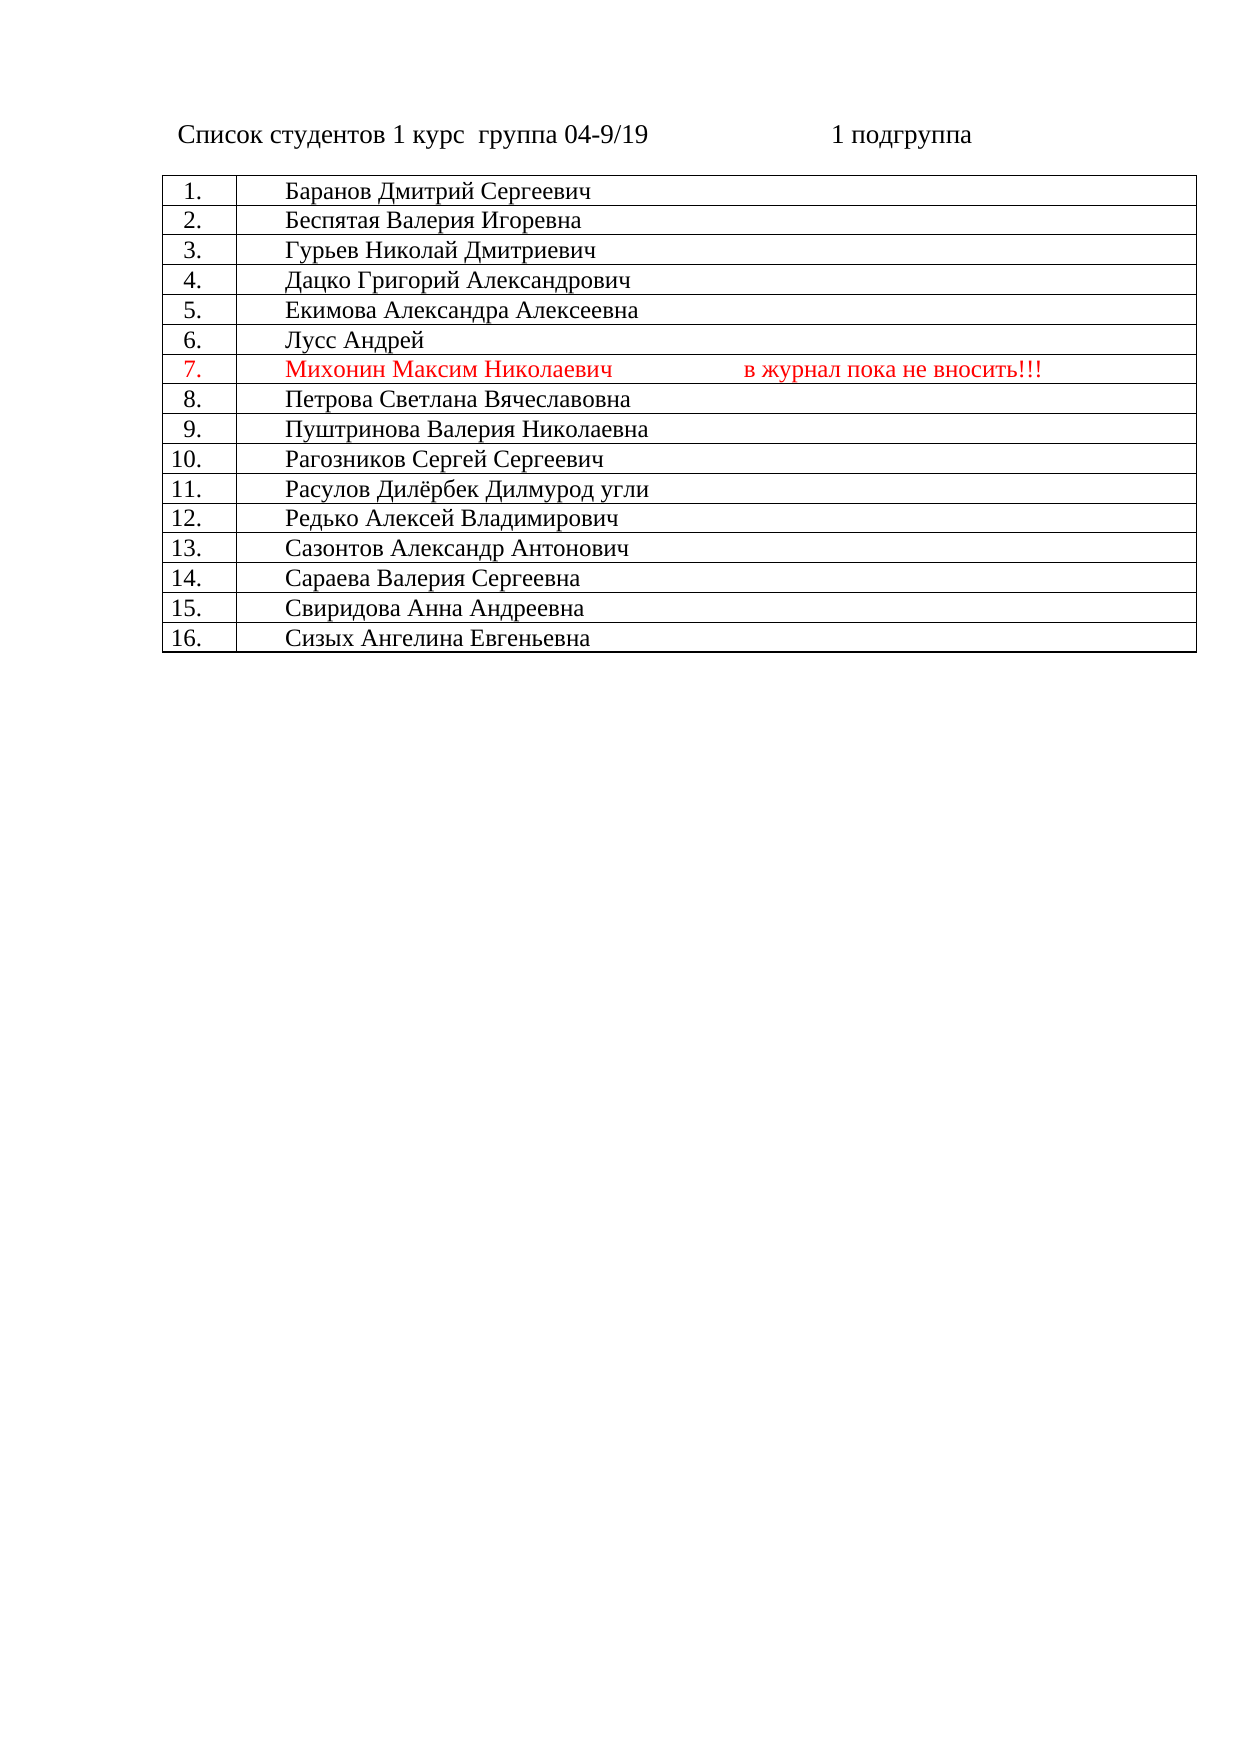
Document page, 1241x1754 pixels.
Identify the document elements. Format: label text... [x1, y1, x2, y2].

table_cell [163, 533, 236, 562]
table_cell [163, 563, 236, 592]
table_cell Расулов Дилёрбек Дилмурод угли [237, 474, 1196, 502]
table_cell Петрова Светлана Вячеславовна [237, 384, 1196, 413]
table_cell Михонин Максим Николаевич в журнал пока не вносить!!! [237, 355, 1196, 383]
table_cell [163, 414, 236, 443]
table_cell [163, 206, 236, 234]
table_cell Свиридова Анна Андреевна [237, 593, 1196, 622]
table_cell Екимова Александра Алексеевна [237, 295, 1196, 324]
table_cell Пуштринова Валерия Николаевна [237, 414, 1196, 443]
table_cell [163, 623, 236, 651]
table_cell Беспятая Валерия Игоревна [237, 206, 1196, 234]
table_cell [163, 325, 236, 353]
table_cell Дацко Григорий Александрович [237, 265, 1196, 294]
table_cell [163, 384, 236, 413]
table_cell Гурьев Николай Дмитриевич [237, 235, 1196, 264]
table_cell Рагозников Сергей Сергеевич [237, 444, 1196, 473]
table_cell Лусс Андрей [237, 325, 1196, 353]
table_cell [163, 474, 236, 502]
table_cell Сараева Валерия Сергеевна [237, 563, 1196, 592]
table_cell Сизых Ангелина Евгеньевна [237, 623, 1196, 651]
table_header [163, 176, 236, 204]
table_cell [163, 593, 236, 622]
table_cell Сазонтов Александр Антонович [237, 533, 1196, 562]
table_cell [163, 355, 236, 383]
table_cell [163, 295, 236, 324]
table_cell [163, 235, 236, 264]
table_cell [163, 265, 236, 294]
table_cell Редько Алексей Владимирович [237, 504, 1196, 532]
table_cell [163, 444, 236, 473]
text Список студентов 1 курс группа 04-9/19 1 подгруппа [177, 118, 1152, 149]
table_header Баранов Дмитрий Сергеевич [237, 176, 1196, 204]
table_cell [163, 504, 236, 532]
